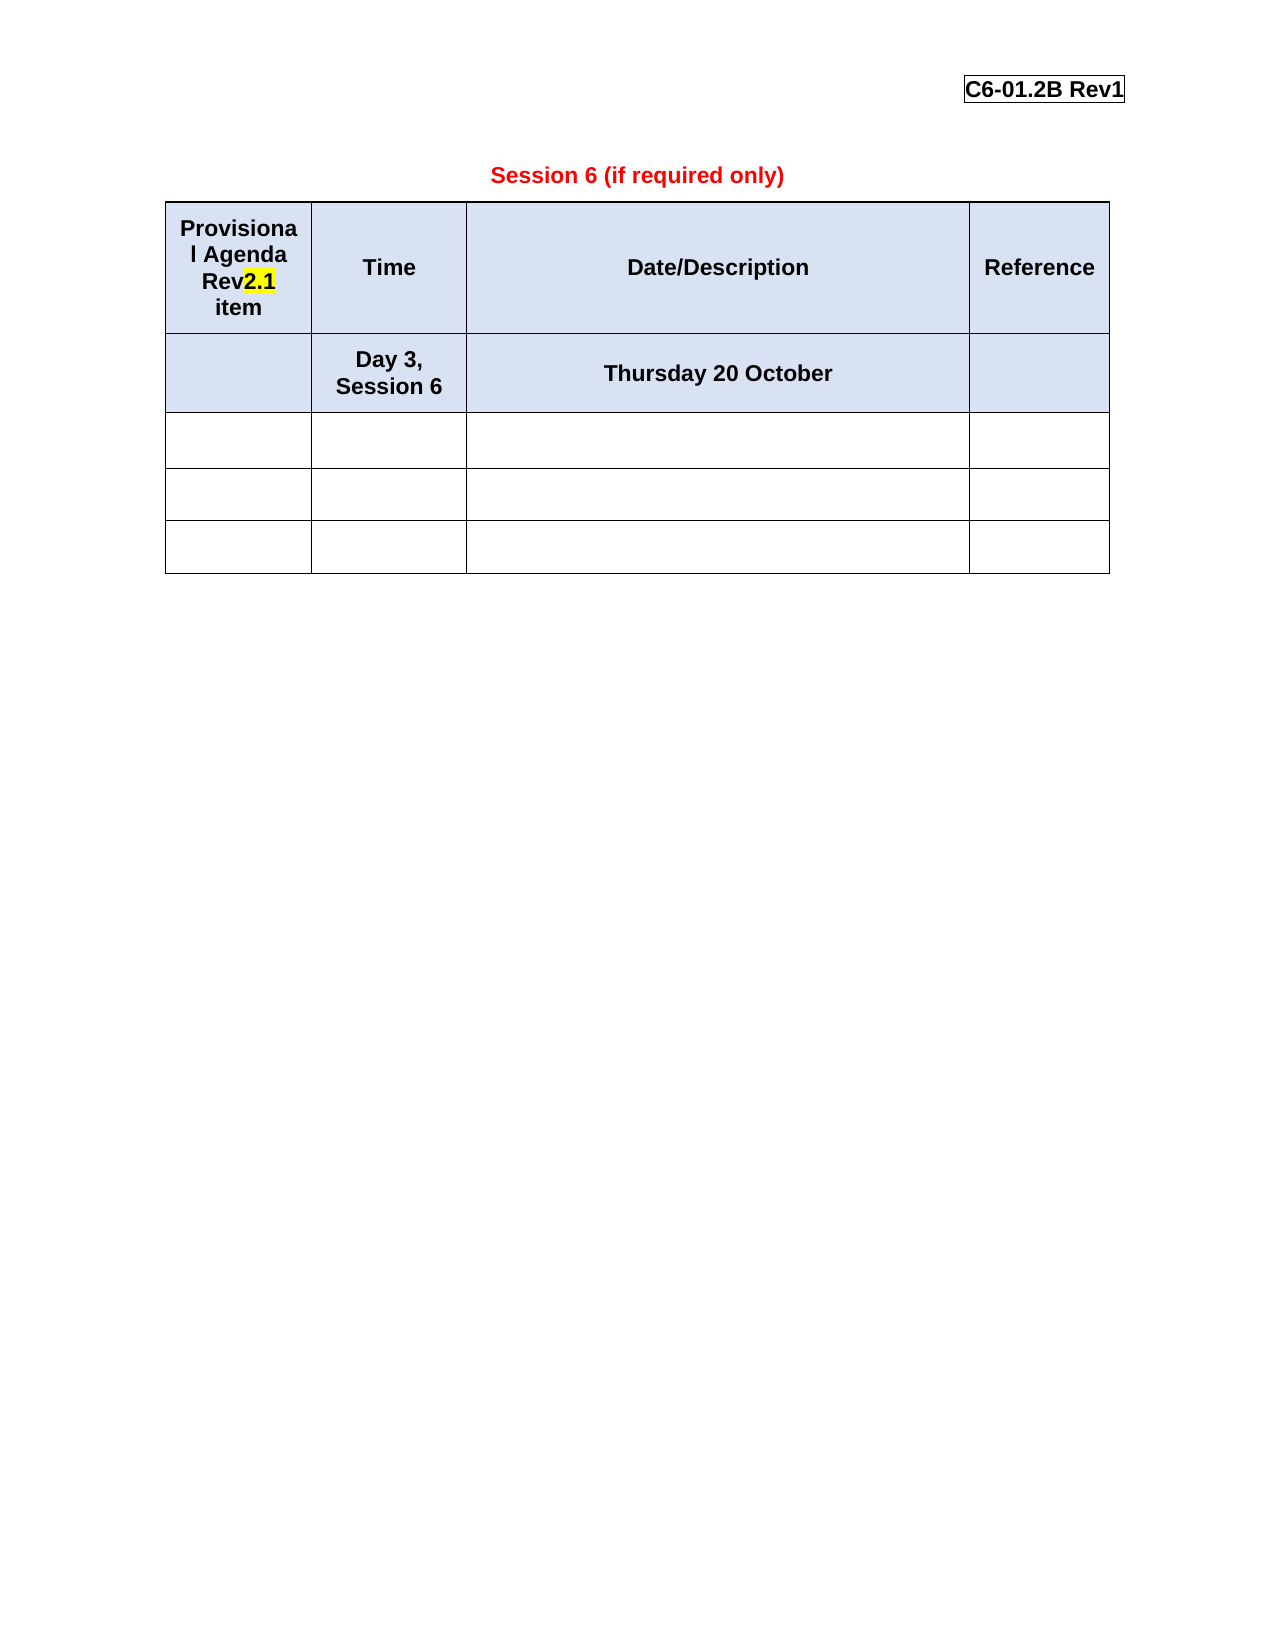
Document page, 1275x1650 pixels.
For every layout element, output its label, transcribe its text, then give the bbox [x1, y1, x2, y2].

table_header Provisional Agenda Rev2.1 item [166, 203, 311, 333]
table_cell [467, 521, 969, 573]
table_header Reference [970, 203, 1109, 333]
table_cell [970, 521, 1109, 573]
table_cell [166, 334, 311, 412]
table_cell [166, 521, 311, 573]
table_cell Thursday 20 October [467, 334, 969, 412]
table_cell [970, 413, 1109, 468]
table_cell [467, 413, 969, 468]
table_header Date/Description [467, 203, 969, 333]
table_header Time [312, 203, 466, 333]
table_cell [467, 469, 969, 520]
table_cell [166, 413, 311, 468]
table_cell [312, 413, 466, 468]
table_cell [166, 469, 311, 520]
table_cell [312, 469, 466, 520]
table_cell [970, 469, 1109, 520]
table_cell [970, 334, 1109, 412]
text Session 6 (if required only) [150, 162, 1125, 189]
table_cell Day 3, Session 6 [312, 334, 466, 412]
table_cell [312, 521, 466, 573]
